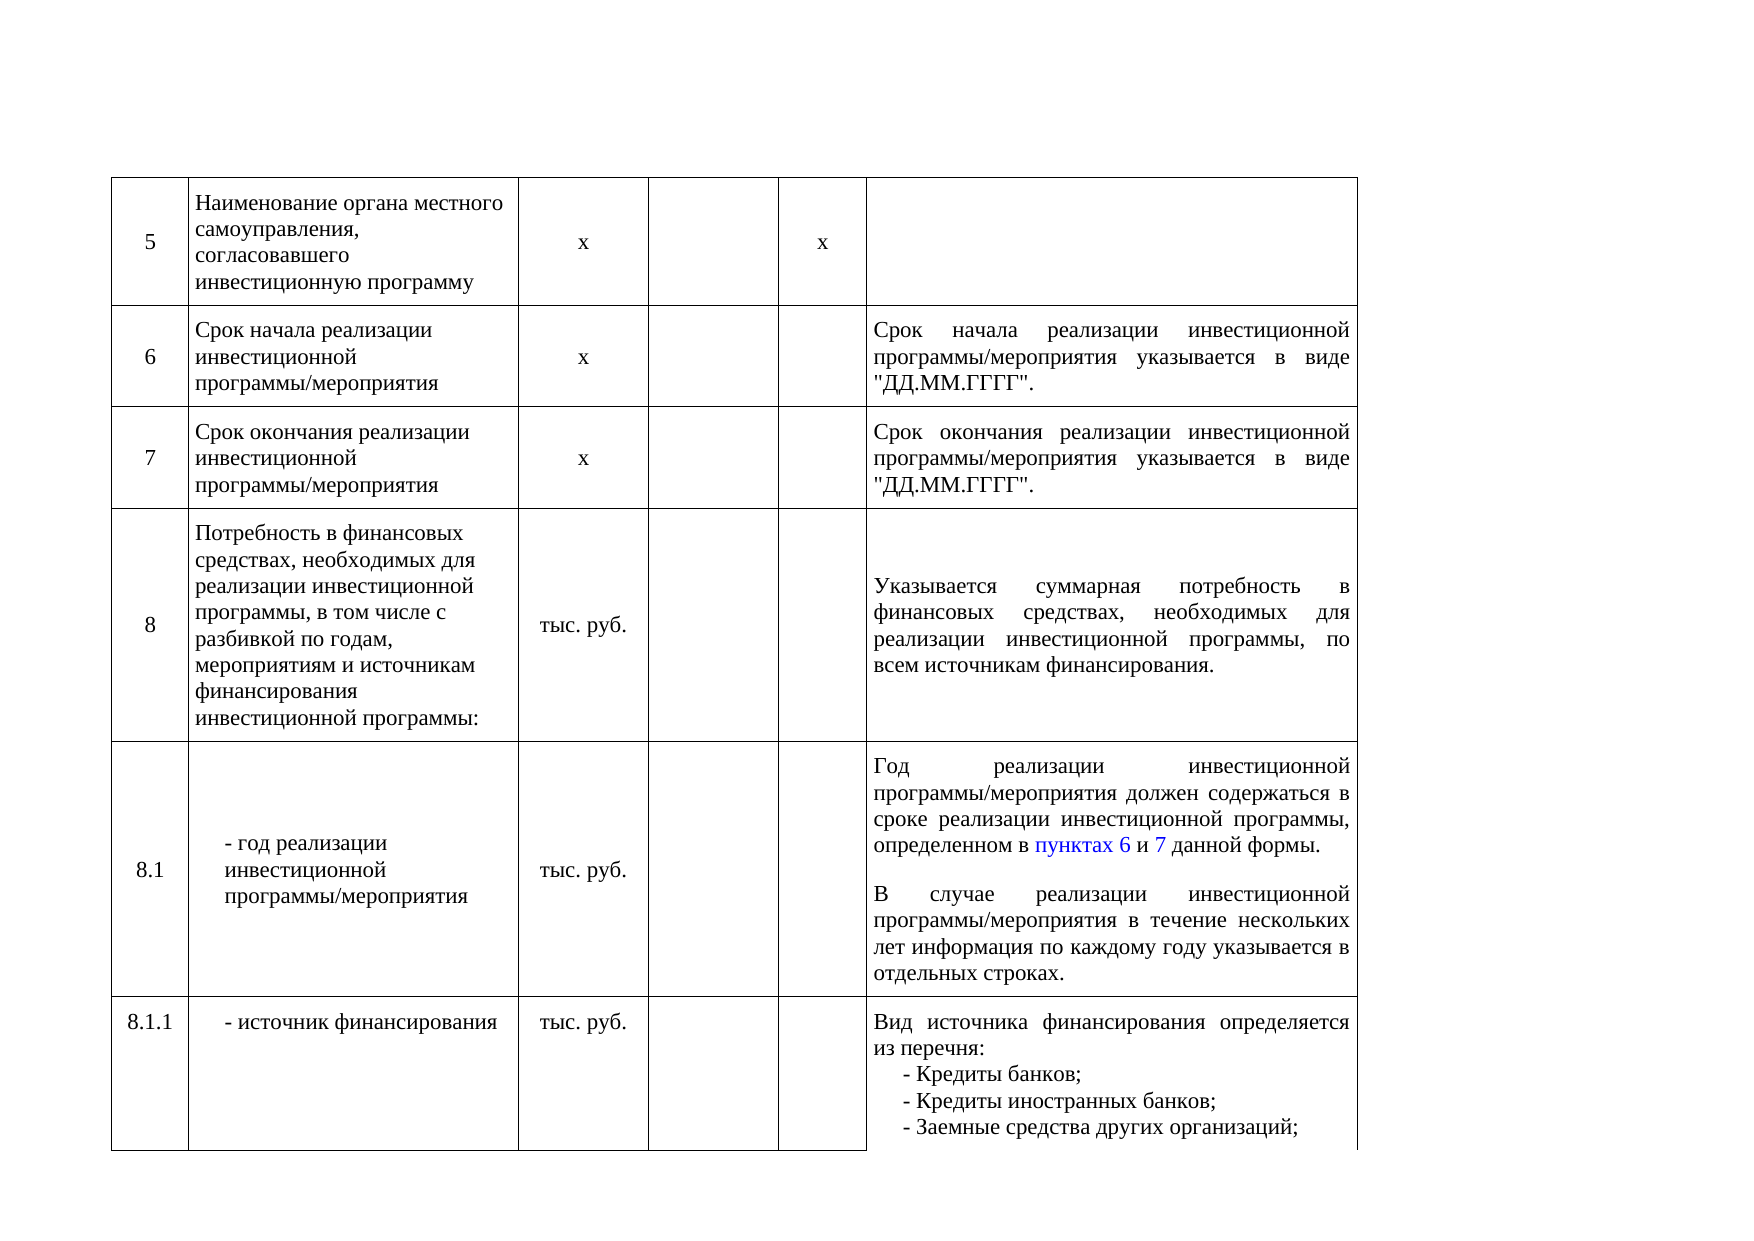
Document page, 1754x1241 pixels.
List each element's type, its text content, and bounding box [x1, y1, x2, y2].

table_cell 7 [112, 407, 188, 508]
table_cell Потребность в финансовых средствах, необходимых для реализации инвестиционной программы, в том числе с разбивкой по годам, мероприятиям и источникам финансирования инвестиционной программы: [189, 509, 518, 741]
table_cell x [779, 178, 866, 305]
table_cell [649, 509, 778, 741]
table_cell [779, 742, 866, 996]
table_cell [649, 997, 778, 1150]
table_cell 5 [112, 178, 188, 305]
table_cell [649, 407, 778, 508]
table_cell Указывается суммарная потребность в финансовых средствах, необходимых для реализации инвестиционной программы, по всем источникам финансирования. [867, 509, 1357, 741]
table_cell [649, 742, 778, 996]
table_cell тыс. руб. [519, 742, 648, 996]
table_cell x [519, 306, 648, 406]
table_cell В случае реализации инвестиционной программы/мероприятия в течение нескольких лет информация по каждому году указывается в отдельных строках. [867, 869, 1357, 996]
table_cell [649, 178, 778, 305]
table_cell x [519, 178, 648, 305]
table_cell - год реализации инвестиционной программы/мероприятия [189, 742, 518, 996]
table_cell тыс. руб. [519, 997, 648, 1150]
table_cell 8 [112, 509, 188, 741]
table_cell 8.1.1 [112, 997, 188, 1150]
table_cell 6 [112, 306, 188, 406]
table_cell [189, 997, 518, 1150]
table_cell Срок окончания реализации инвестиционной программы/мероприятия указывается в виде "ДД.ММ.ГГГГ". [867, 407, 1357, 508]
table_cell Наименование органа местного самоуправления, согласовавшего инвестиционную программу [189, 178, 518, 305]
table_cell 8.1 [112, 742, 188, 996]
table_cell [779, 407, 866, 508]
table_cell тыс. руб. [519, 509, 648, 741]
table_cell Срок начала реализации инвестиционной программы/мероприятия [189, 306, 518, 406]
table_cell x [519, 407, 648, 508]
table_cell [867, 178, 1357, 305]
table_cell [779, 306, 866, 406]
table_cell [649, 306, 778, 406]
table_cell Год реализации инвестиционной программы/мероприятия должен содержаться в сроке реализации инвестиционной программы, определенном в пунктах 6 и 7 данной формы. [867, 742, 1357, 868]
table_cell Срок начала реализации инвестиционной программы/мероприятия указывается в виде "ДД.ММ.ГГГГ". [867, 306, 1357, 406]
table_cell [779, 997, 866, 1150]
table_cell [779, 509, 866, 741]
table_cell Срок окончания реализации инвестиционной программы/мероприятия [189, 407, 518, 508]
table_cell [867, 997, 1357, 1150]
